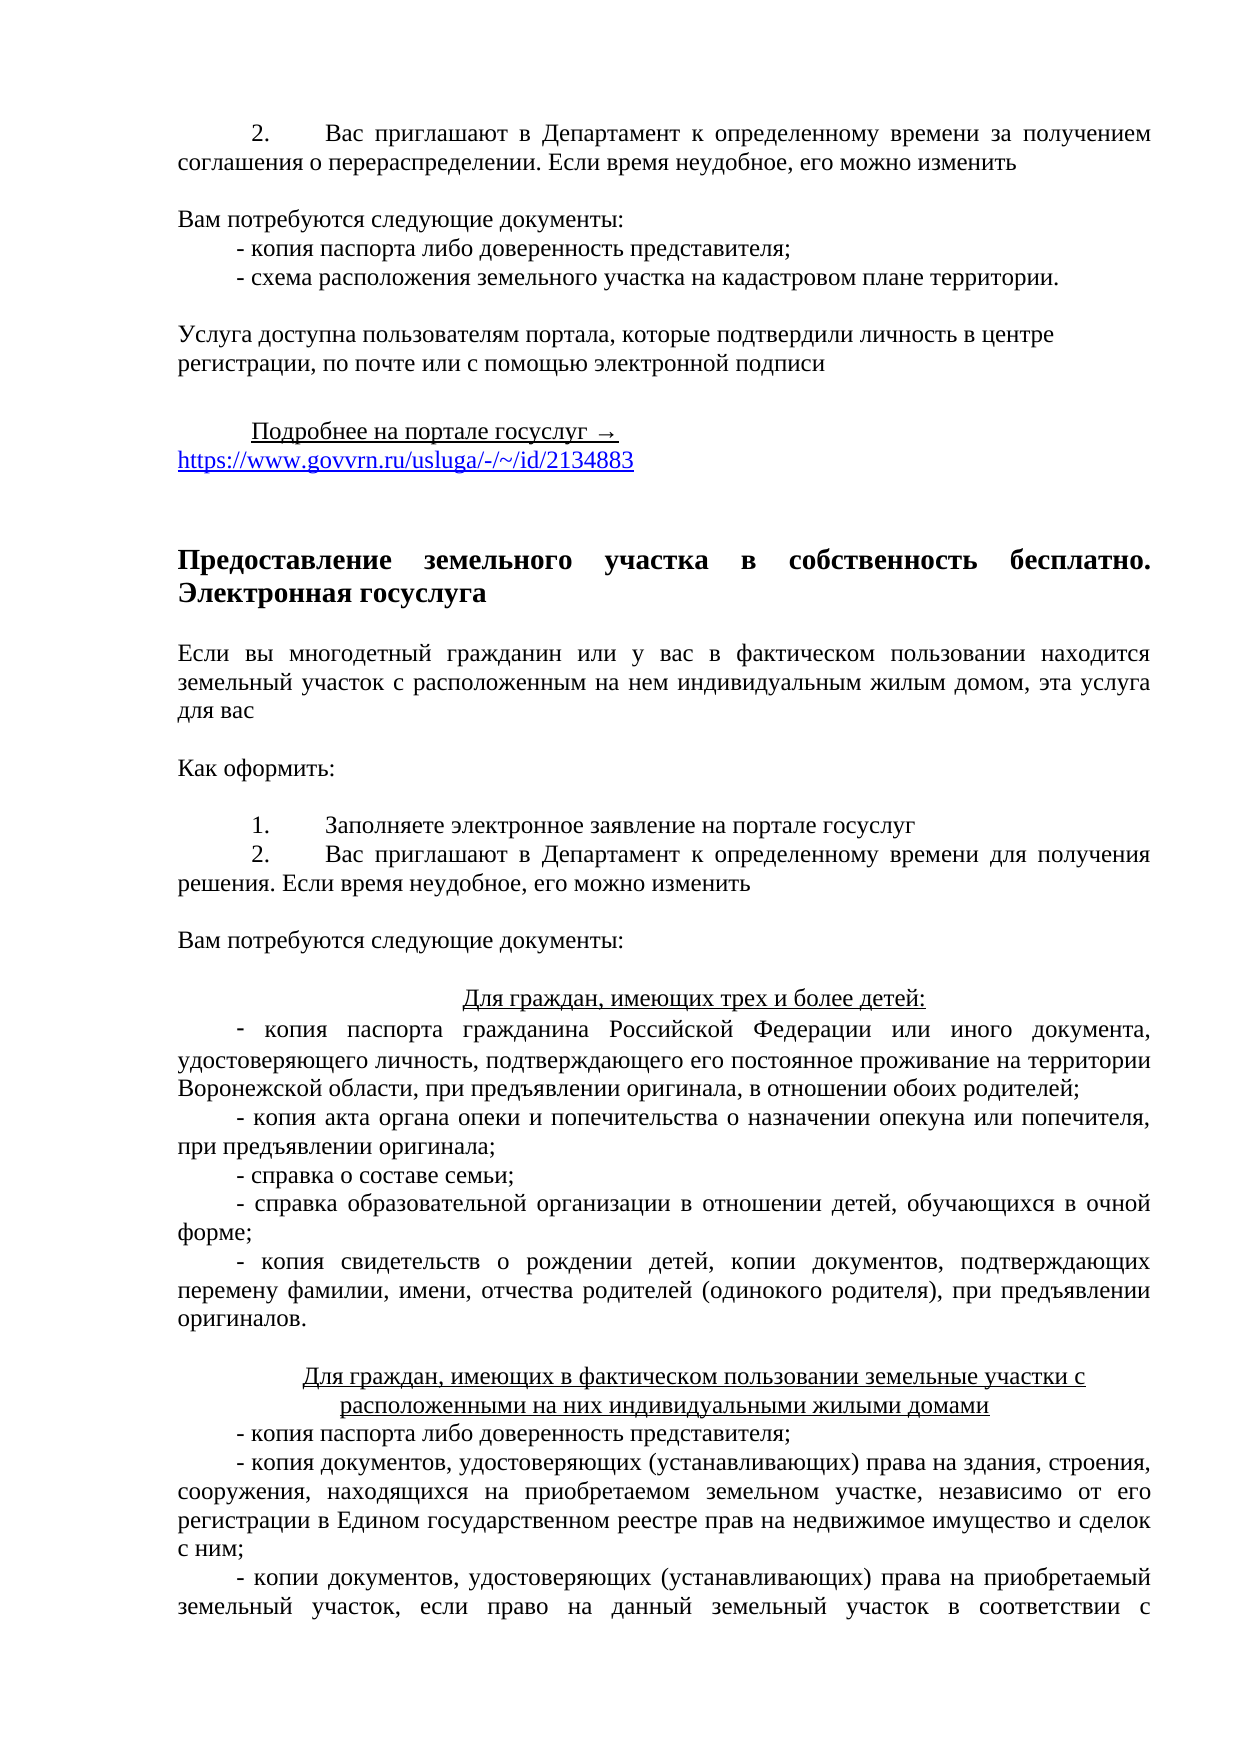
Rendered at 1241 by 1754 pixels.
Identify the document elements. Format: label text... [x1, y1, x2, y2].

text Подробнее на портале госуслуг → [177, 416, 1152, 445]
text - схема расположения земельного участка на кадастровом плане территории. [177, 262, 1152, 291]
text - копия свидетельств о рождении детей, копии документов, подтверждающих перемену фамилии, имени, отчества родителей (одинокого родителя), при предъявлении оригиналов. [177, 1246, 1152, 1332]
text - копия паспорта либо доверенность представителя; [177, 233, 1152, 262]
list Вас приглашают в Департамент к определенному времени для получения решения. Если время неудобное, его можно изменить [177, 839, 1152, 897]
text - копия акта органа опеки и попечительства о назначении опекуна или попечителя, при предъявлении оригинала; [177, 1102, 1152, 1160]
list Вам потребуются следующие документы: [177, 204, 1152, 233]
text - копия паспорта гражданина Российской Федерации или иного документа, удостоверяющего личность, подтверждающего его постоянное проживание на территории Воронежской области, при предъявлении оригинала, в отношении обоих родителей; [177, 1012, 1152, 1102]
text - копия документов, удостоверяющих (устанавливающих) права на здания, строения, сооружения, находящихся на приобретаемом земельном участке, независимо от его регистрации в Едином государственном реестре прав на недвижимое имущество и сделок с ним; [177, 1447, 1152, 1562]
text Для граждан, имеющих трех и более детей: [177, 983, 1152, 1012]
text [177, 1562, 1152, 1620]
text - справка о составе семьи; [177, 1160, 1152, 1188]
text Услуга доступна пользователям портала, которые подтвердили личность в центре регистрации, по почте или с помощью электронной подписи [177, 319, 1152, 377]
text https://www.govvrn.ru/usluga/-/~/id/2134883 [177, 445, 1152, 474]
text Если вы многодетный гражданин или у вас в фактическом пользовании находится земельный участок с расположенным на нем индивидуальным жилым домом, эта услуга для вас [177, 638, 1152, 724]
text Предоставление земельного участка в собственность бесплатно. Электронная госуслуга [177, 542, 1152, 609]
text - справка образовательной организации в отношении детей, обучающихся в очной форме; [177, 1188, 1152, 1246]
text - копия паспорта либо доверенность представителя; [177, 1418, 1152, 1447]
text Вам потребуются следующие документы: [177, 925, 1152, 954]
text Как оформить: [177, 753, 1152, 782]
text Для граждан, имеющих в фактическом пользовании земельные участки с расположенными на них индивидуальными жилыми домами [177, 1361, 1152, 1418]
list Заполняете электронное заявление на портале госуслуг [177, 810, 1152, 839]
list Вас приглашают в Департамент к определенному времени за получением соглашения о перераспределении. Если время неудобное, его можно изменить [177, 118, 1152, 176]
